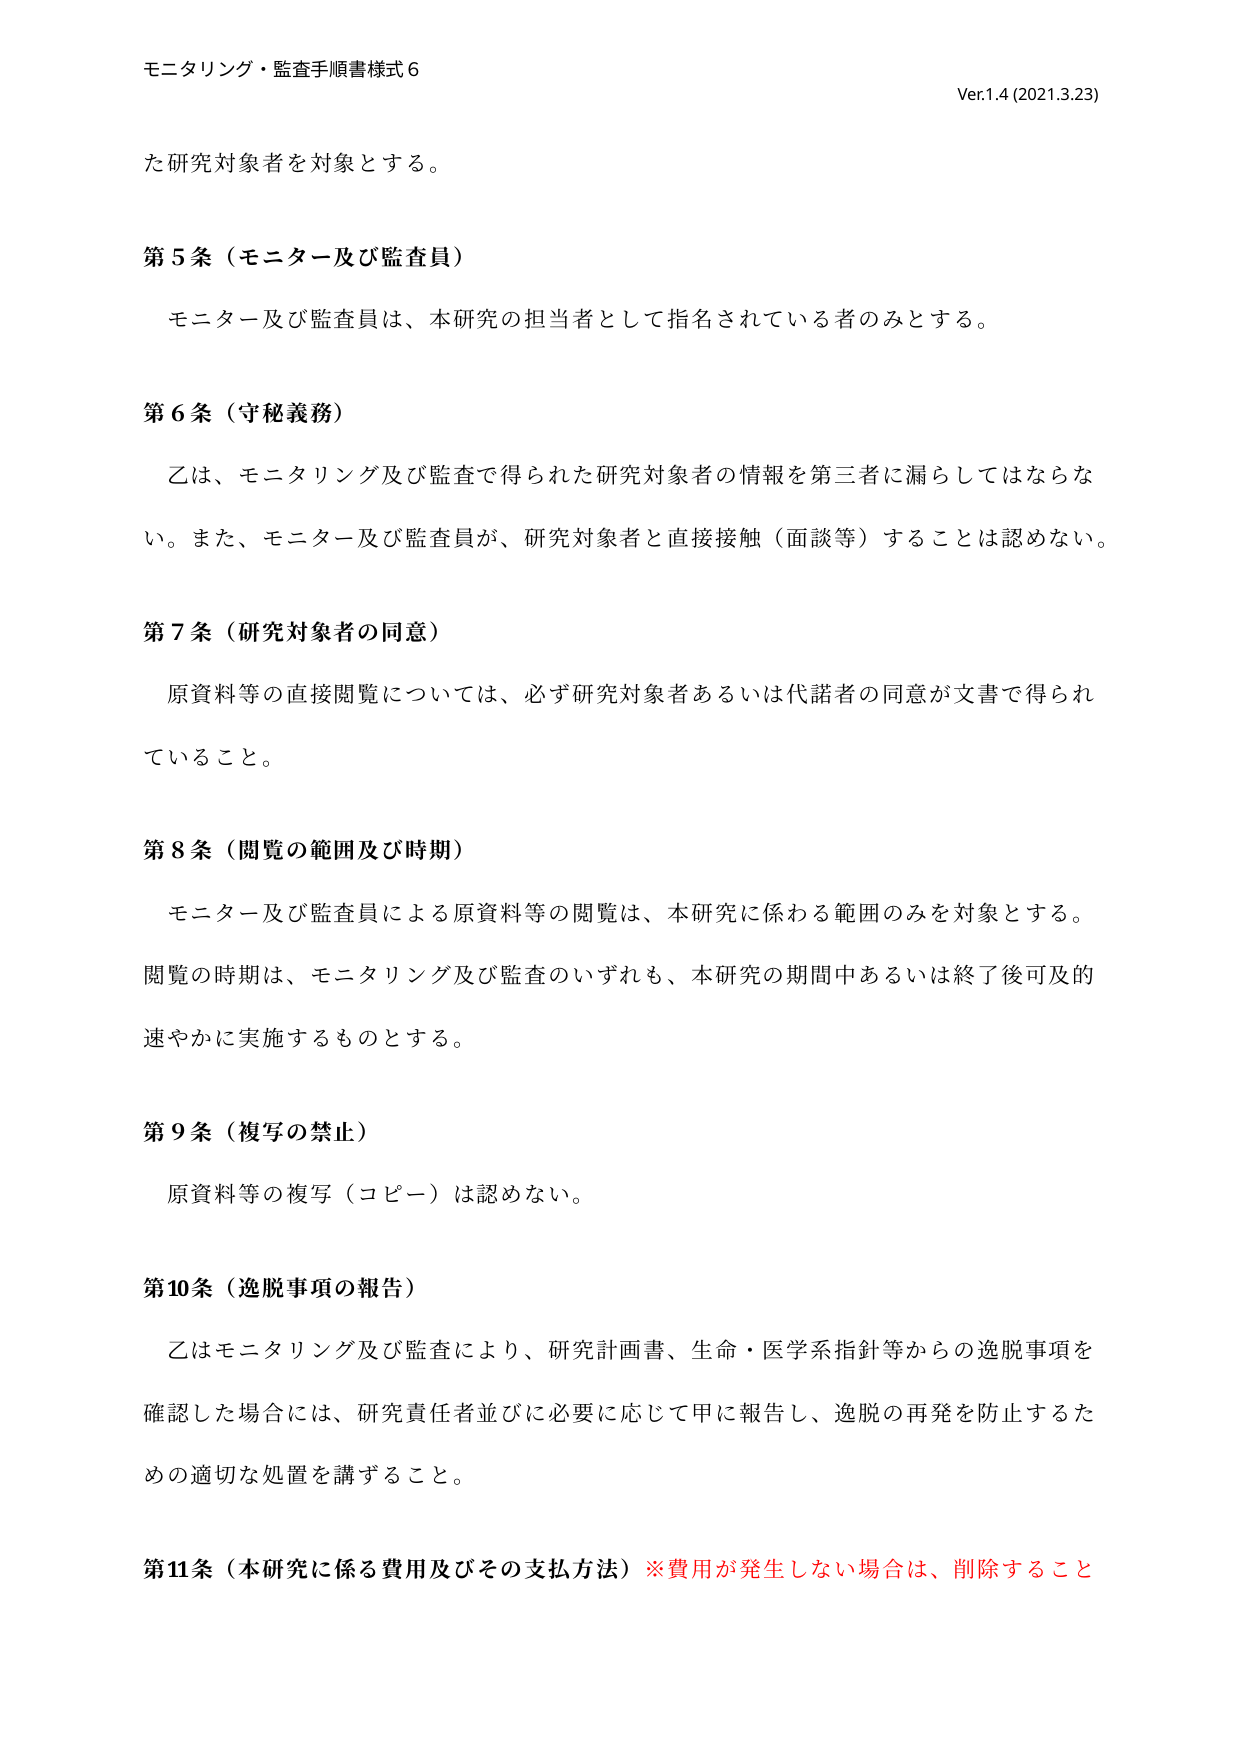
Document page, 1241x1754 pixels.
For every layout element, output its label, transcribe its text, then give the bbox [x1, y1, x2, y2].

text 乙はモニタリング及び監査により、研究計画書、生命・医学系指針等からの逸脱事項を確認した場合には、研究責任者並びに必要に応じて甲に報告し、逸脱の再発を防止するための適切な処置を講ずること。 [143, 1318, 1097, 1506]
text 原資料等の複写（コピー）は認めない。 [143, 1162, 1097, 1224]
text モニター及び監査員による原資料等の閲覧は、本研究に係わる範囲のみを対象とする｡閲覧の時期は、モニタリング及び監査のいずれも、本研究の期間中あるいは終了後可及的速やかに実施するものとする。 [143, 881, 1097, 1068]
text 第５条（モニター及び監査員） [143, 224, 1097, 287]
text 第８条（閲覧の範囲及び時期） [143, 818, 1097, 881]
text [143, 131, 1097, 193]
text 原資料等の直接閲覧については、必ず研究対象者あるいは代諾者の同意が文書で得られていること。 [143, 662, 1097, 787]
text 乙は、モニタリング及び監査で得られた研究対象者の情報を第三者に漏らしてはならない。また、モニター及び監査員が、研究対象者と直接接触（面談等）することは認めない。 [143, 443, 1097, 568]
text 第11条（本研究に係る費用及びその支払方法）※費用が発生しない場合は、削除すること [143, 1537, 1097, 1599]
text 第７条（研究対象者の同意） [143, 599, 1097, 662]
text 第６条（守秘義務） [143, 381, 1097, 443]
text 第９条（複写の禁止） [143, 1099, 1097, 1162]
text 第10条（逸脱事項の報告） [143, 1256, 1097, 1318]
text モニター及び監査員は、本研究の担当者として指名されている者のみとする。 [143, 287, 1097, 349]
